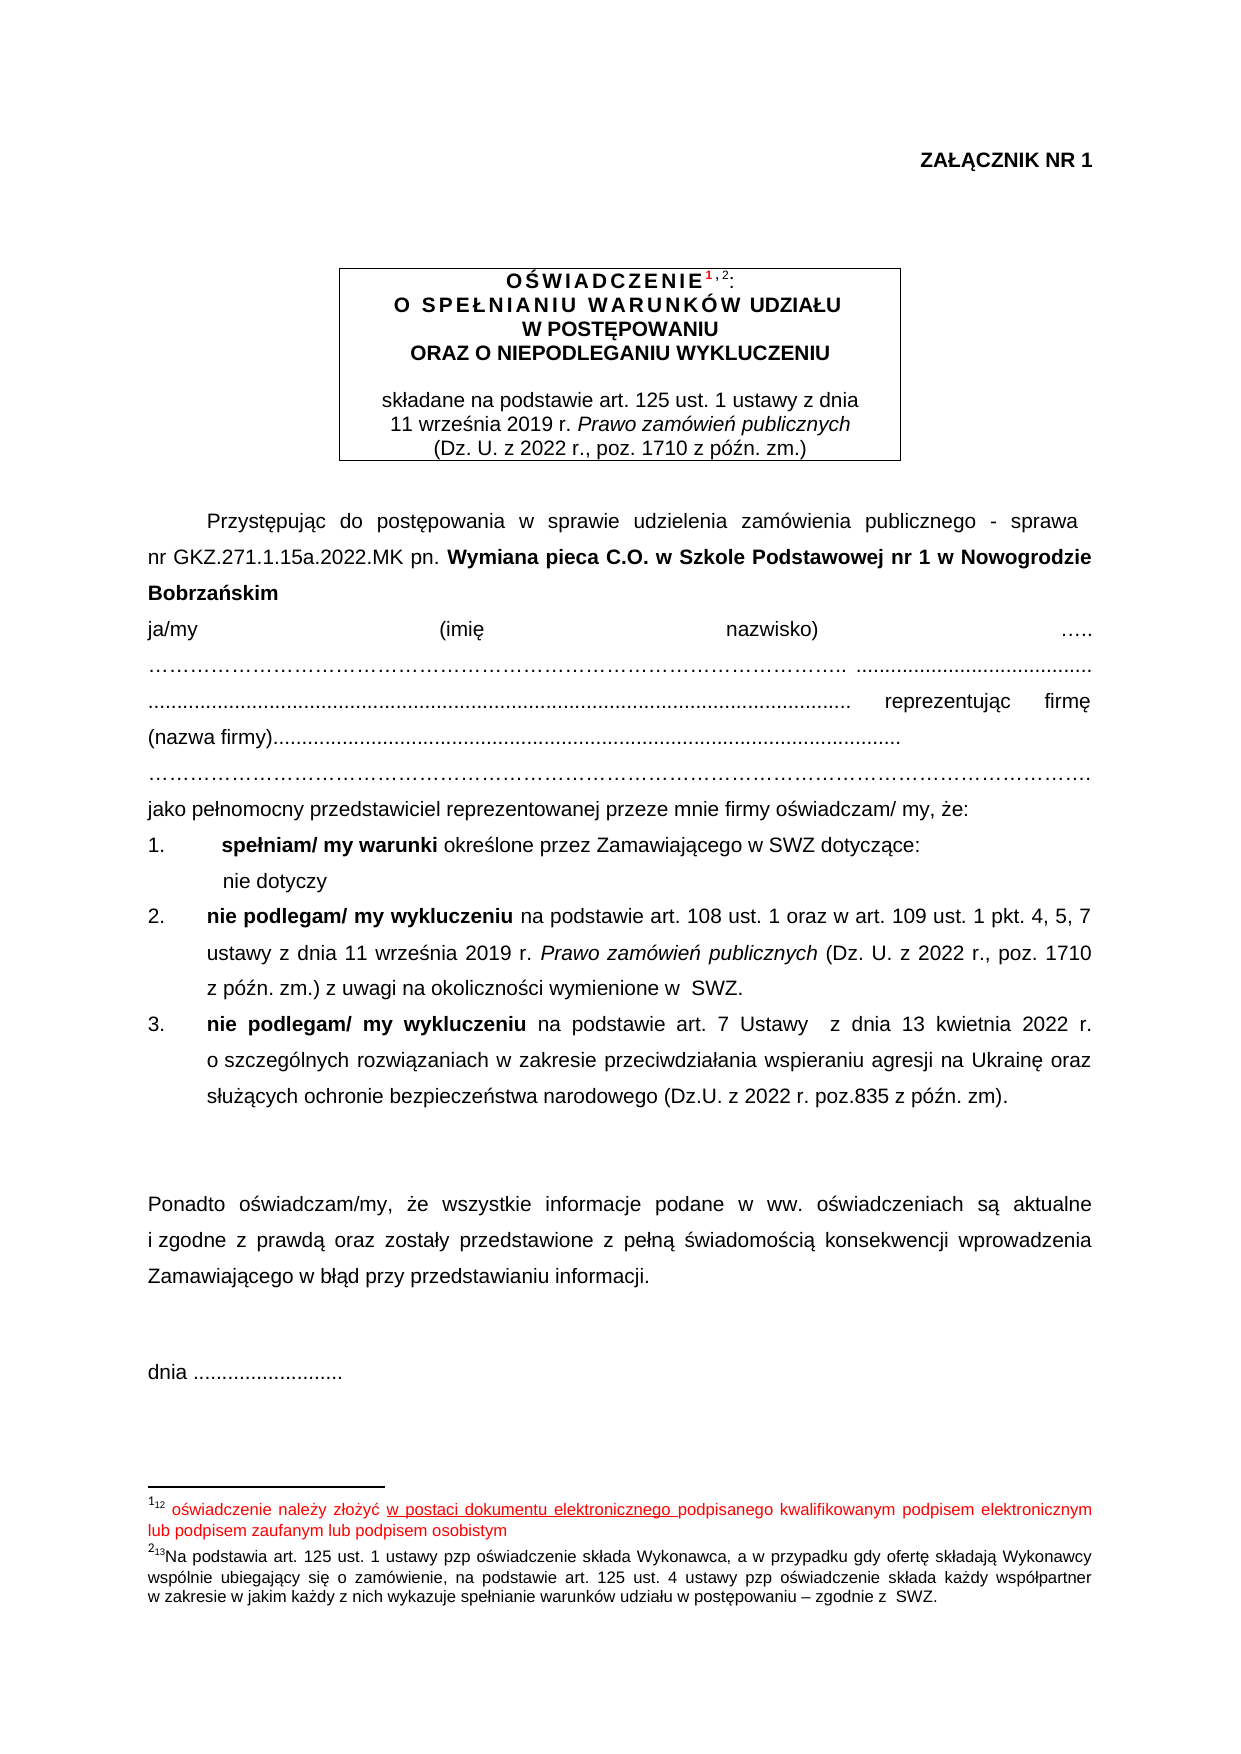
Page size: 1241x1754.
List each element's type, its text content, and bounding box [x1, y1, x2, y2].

text ………………………………………………………………………………………………………………………. [148, 761, 1093, 784]
text Ponadto oświadczam/my, że wszystkie informacje podane w ww. oświadczeniach są aktualne i zgodne z prawdą oraz zostały przedstawione z pełną świadomością konsekwencji wprowadzenia Zamawiającego w błąd przy przedstawianiu informacji. [148, 1192, 1093, 1288]
table_header OŚWIADCZENIE,: o spełnianiu warunków udziału w postępowaniu oraz o niepodleganiu wykluczeniu składane na podstawie art. 125 ust. 1 ustawy z dnia 11 września 2019 r. Prawo zamówień publicznych (Dz. U. z 2022 r., poz. 1710 z późn. zm.) [340, 269, 900, 460]
text nie dotyczy [223, 868, 1093, 892]
text dnia .......................... [148, 1360, 1093, 1384]
text 1. spełniam/ my warunki określone przez Zamawiającego w SWZ dotyczące: [148, 832, 1093, 856]
list nie podlegam/ my wykluczeniu na podstawie art. 7 Ustawy z dnia 13 kwietnia 2022 r. o szczególnych rozwiązaniach w zakresie przeciwdziałania wspieraniu agresji na Ukrainę oraz służących ochronie bezpieczeństwa narodowego (Dz.U. z 2022 r. poz.835 z późn. zm). [148, 1012, 1093, 1108]
text Przystępując do postępowania w sprawie udzielenia zamówienia publicznego - sprawa nr GKZ.271.1.15a.2022.MK pn. Wymiana pieca C.O. w Szkole Podstawowej nr 1 w Nowogrodzie Bobrzańskim [148, 509, 1093, 605]
list nie podlegam/ my wykluczeniu na podstawie art. 108 ust. 1 oraz w art. 109 ust. 1 pkt. 4, 5, 7 ustawy z dnia 11 września 2019 r. Prawo zamówień publicznych (Dz. U. z 2022 r., poz. 1710 z późn. zm.) z uwagi na okoliczności wymienione w SWZ. [148, 904, 1093, 1000]
text ZAŁĄCZNIK NR 1 [148, 148, 1093, 172]
text jako pełnomocny przedstawiciel reprezentowanej przeze mnie firmy oświadczam/ my, że: [148, 797, 1093, 821]
text ja/my (imię nazwisko) …..……………………………………………………………………………………….. ................................................................................................................................................................... reprezentując firmę (nazwa firmy)............................................................................................................. [148, 617, 1093, 749]
